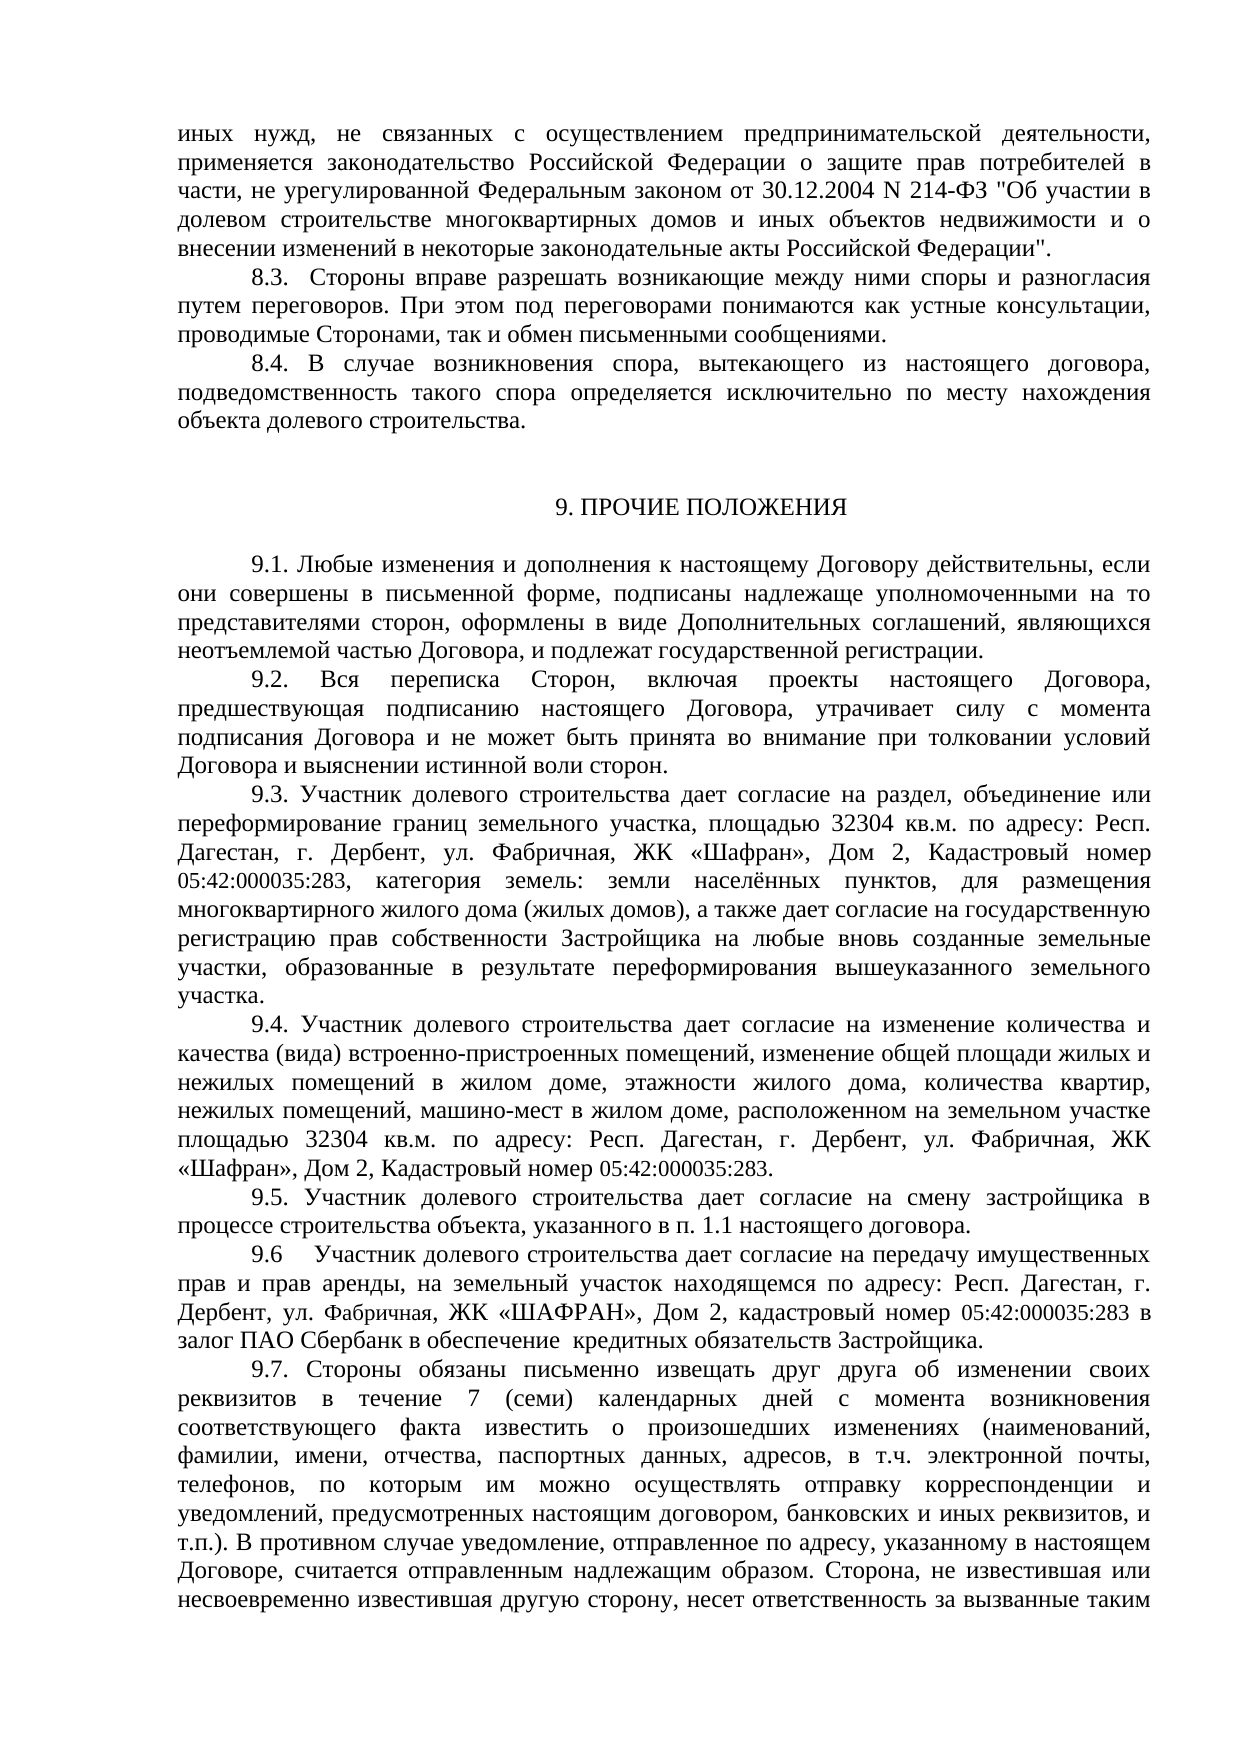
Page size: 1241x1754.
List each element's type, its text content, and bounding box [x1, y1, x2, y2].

text 8.4. В случае возникновения спора, вытекающего из настоящего договора, подведомственность такого спора определяется исключительно по месту нахождения объекта долевого строительства. [177, 348, 1152, 434]
text 9.1. Любые изменения и дополнения к настоящему Договору действительны, если они совершены в письменной форме, подписаны надлежаще уполномоченными на то представителями сторон, оформлены в виде Дополнительных соглашений, являющихся неотъемлемой частью Договора, и подлежат государственной регистрации. [177, 549, 1152, 664]
text 9. ПРОЧИЕ ПОЛОЖЕНИЯ [177, 492, 1152, 521]
text 9.2. Вся переписка Сторон, включая проекты настоящего Договора, предшествующая подписанию настоящего Договора, утрачивает силу с момента подписания Договора и не может быть принята во внимание при толковании условий Договора и выяснении истинной воли сторон. [177, 664, 1152, 779]
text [177, 1354, 1152, 1613]
text 8.3. Стороны вправе разрешать возникающие между ними споры и разногласия путем переговоров. При этом под переговорами понимаются как устные консультации, проводимые Сторонами, так и обмен письменными сообщениями. [177, 262, 1152, 348]
text 9.4. Участник долевого строительства дает согласие на изменение количества и качества (вида) встроенно-пристроенных помещений, изменение общей площади жилых и нежилых помещений в жилом доме, этажности жилого дома, количества квартир, нежилых помещений, машино-мест в жилом доме, расположенном на земельном участке площадью 32304 кв.м. по адресу: Респ. Дагестан, г. Дербент, ул. Фабричная, ЖК «Шафран», Дом 2, Кадастровый номер 05:42:000035:283. [177, 1009, 1152, 1182]
text 9.3. Участник долевого строительства дает согласие на раздел, объединение или переформирование границ земельного участка, площадью 32304 кв.м. по адресу: Респ. Дагестан, г. Дербент, ул. Фабричная, ЖК «Шафран», Дом 2, Кадастровый номер 05:42:000035:283, категория земель: земли населённых пунктов, для размещения многоквартирного жилого дома (жилых домов), а также дает согласие на государственную регистрацию прав собственности Застройщика на любые вновь созданные земельные участки, образованные в результате переформирования вышеуказанного земельного участка. [177, 779, 1152, 1009]
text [177, 118, 1152, 262]
text 9.5. Участник долевого строительства дает согласие на смену застройщика в процессе строительства объекта, указанного в п. 1.1 настоящего договора. [177, 1182, 1152, 1239]
text 9.6 Участник долевого строительства дает согласие на передачу имущественных прав и прав аренды, на земельный участок находящемся по адресу: Респ. Дагестан, г. Дербент, ул. Фабричная, ЖК «ШАФРАН», Дом 2, кадастровый номер 05:42:000035:283 в залог ПАО Сбербанк в обеспечение кредитных обязательств Застройщика. [177, 1239, 1152, 1354]
